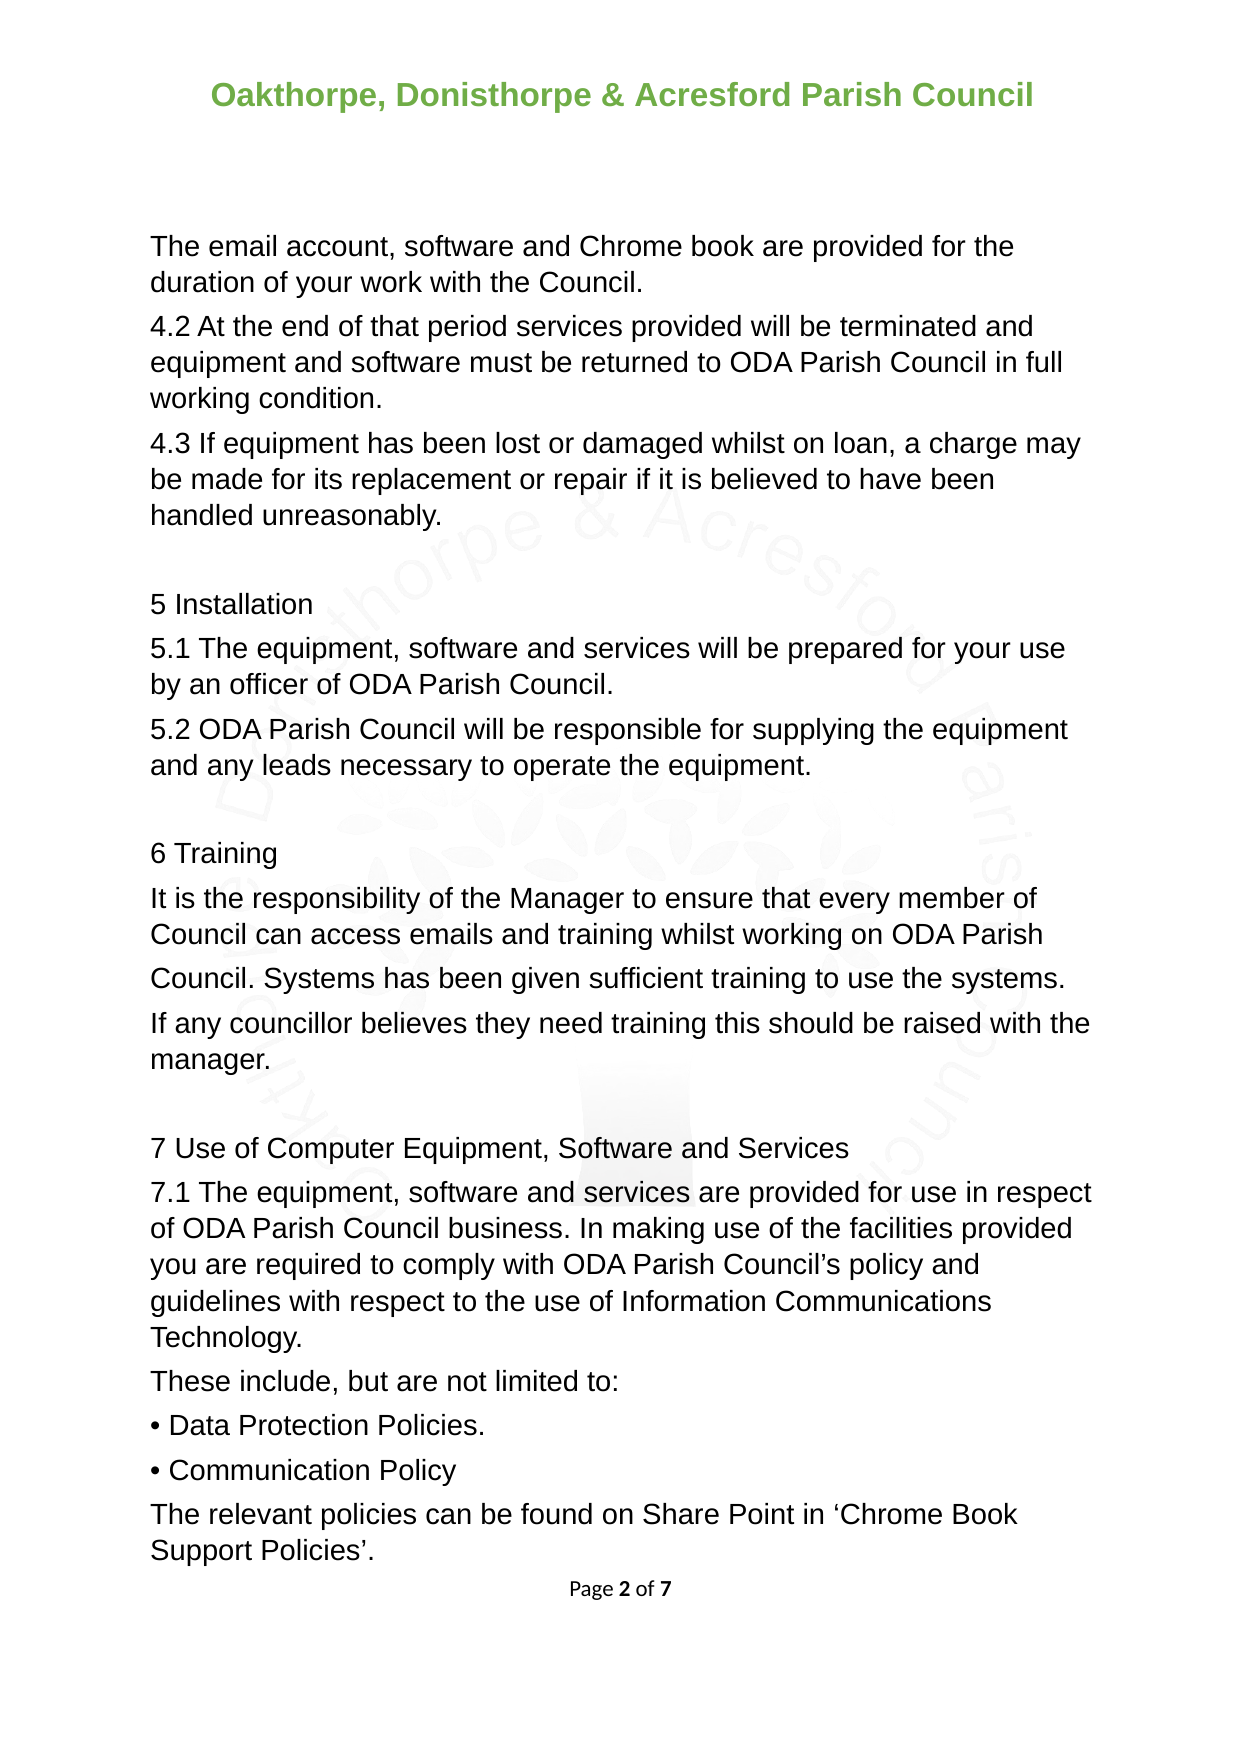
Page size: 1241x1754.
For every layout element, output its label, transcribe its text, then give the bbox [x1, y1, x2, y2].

text 4.3 If equipment has been lost or damaged whilst on loan, a charge may be made for its replacement or repair if it is believed to have been handled unreasonably. [150, 426, 1095, 532]
text • Communication Policy [150, 1453, 1095, 1486]
text 4.2 At the end of that period services provided will be terminated and equipment and software must be returned to ODA Parish Council in full working condition. [150, 309, 1095, 415]
text 7 Use of Computer Equipment, Software and Services [150, 1131, 1095, 1164]
text 5.2 ODA Parish Council will be responsible for supplying the equipment and any leads necessary to operate the equipment. [150, 712, 1095, 781]
text The email account, software and Chrome book are provided for the duration of your work with the Council. [150, 228, 1095, 298]
text 5 Installation [150, 587, 1095, 620]
text 7.1 The equipment, software and services are provided for use in respect of ODA Parish Council business. In making use of the facilities provided you are required to comply with ODA Parish Council’s policy and guidelines with respect to the use of Information Communications Technology. [150, 1175, 1095, 1353]
text The relevant policies can be found on Share Point in ‘Chrome Book Support Policies’. [150, 1497, 1095, 1567]
text If any councillor believes they need training this should be raised with the manager. [150, 1006, 1095, 1076]
text These include, but are not limited to: [150, 1364, 1095, 1398]
text Council. Systems has been given sufficient training to use the systems. [150, 961, 1095, 995]
text • Data Protection Policies. [150, 1408, 1095, 1442]
text 5.1 The equipment, software and services will be prepared for your use by an officer of ODA Parish Council. [150, 631, 1095, 701]
text It is the responsibility of the Manager to ensure that every member of Council can access emails and training whilst working on ODA Parish [150, 881, 1095, 951]
text 6 Training [150, 837, 1095, 870]
